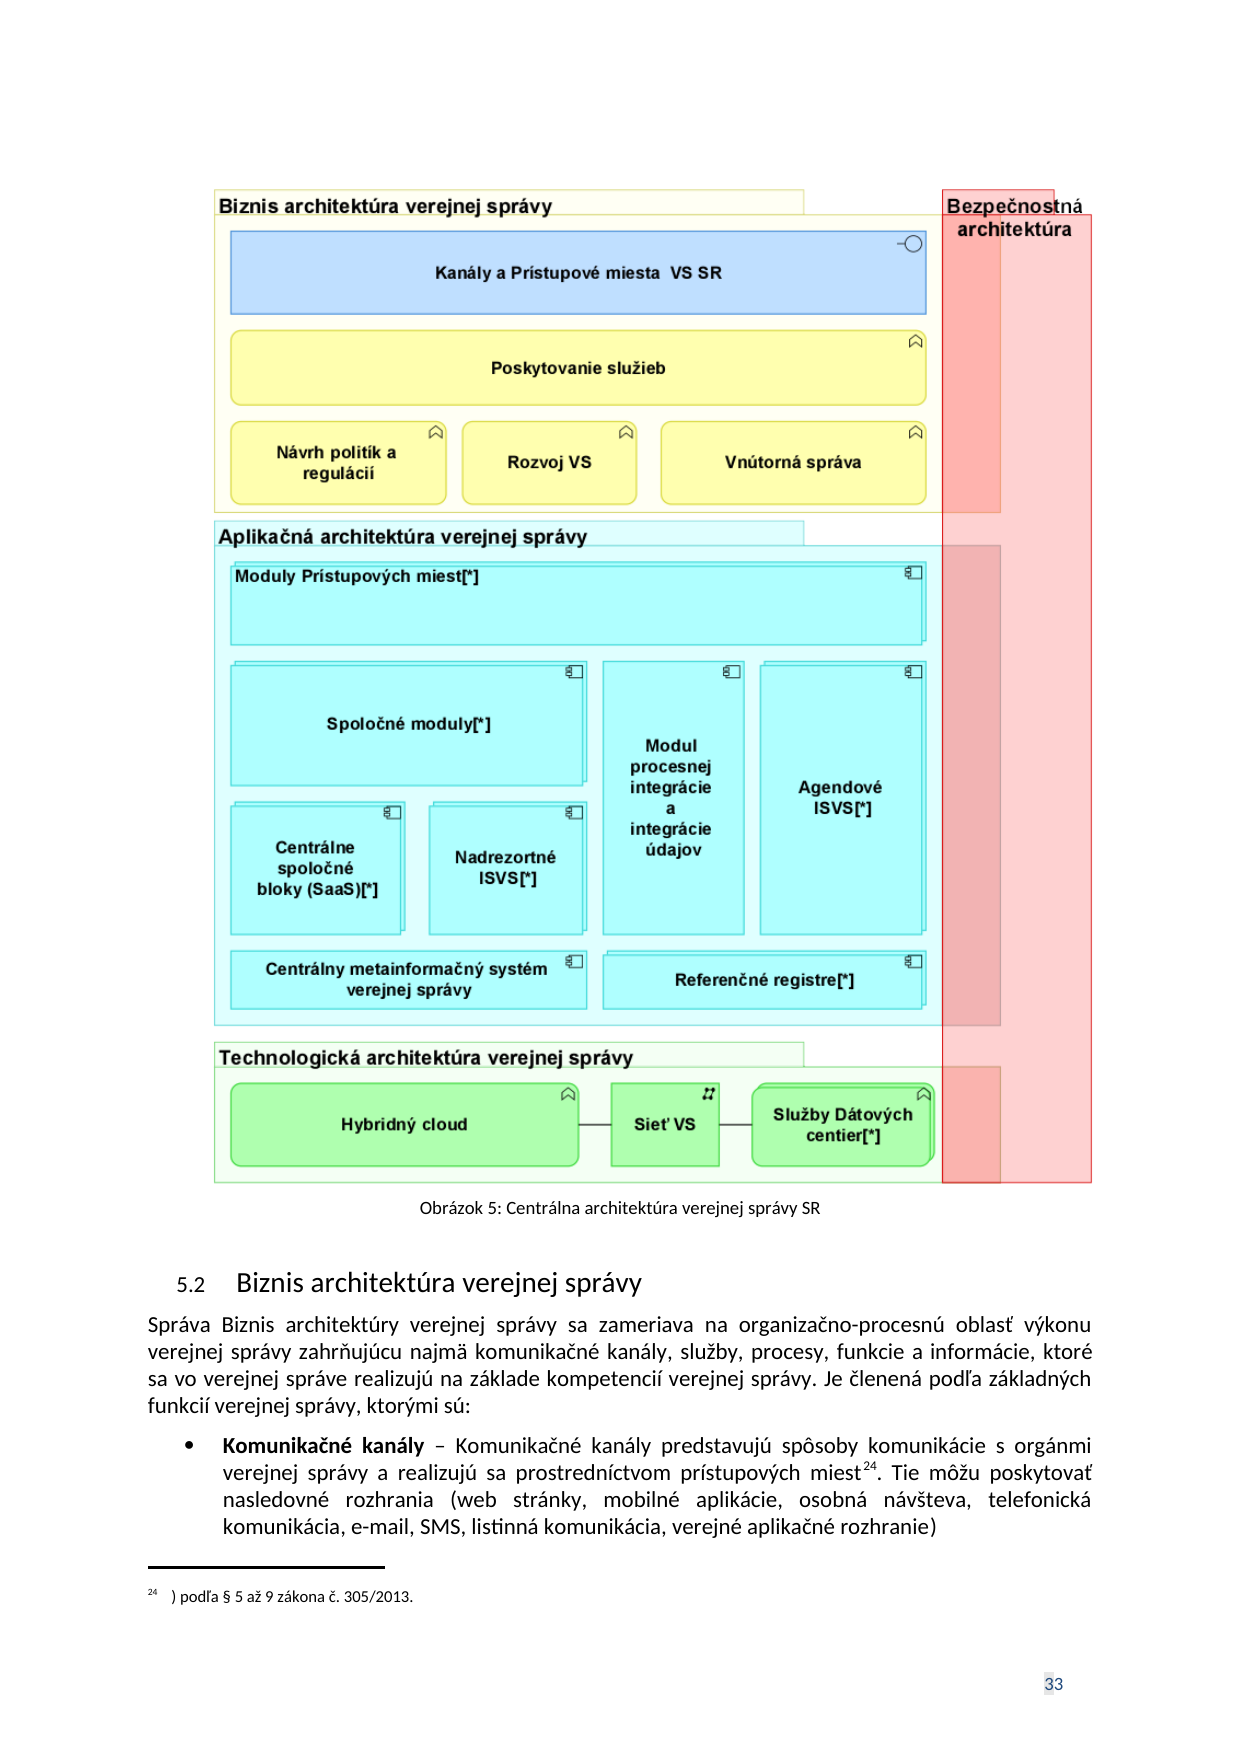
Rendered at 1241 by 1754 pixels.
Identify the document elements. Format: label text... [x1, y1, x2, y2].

text Správa Biznis architektúry verejnej správy sa zameriava na organizačno-procesnú oblasť výkonu verejnej správy zahrňujúcu najmä komunikačné kanály, služby, procesy, funkcie a informácie, ktoré sa vo verejnej správe realizujú na základe kompetencií verejnej správy. Je členená podľa základných funkcií verejnej správy, ktorými sú: [148, 1311, 1093, 1419]
subtitle Biznis architektúra verejnej správy [176, 1271, 1093, 1298]
picture [213, 188, 1093, 1184]
list Komunikačné kanály – Komunikačné kanály predstavujú spôsoby komunikácie s orgánmi verejnej správy a realizujú sa prostredníctvom prístupových miest. Tie môžu poskytovať nasledovné rozhrania (web stránky, mobilné aplikácie, osobná návšteva, telefonická komunikácia, e-mail, SMS, listinná komunikácia, verejné aplikačné rozhranie) [185, 1432, 1093, 1540]
